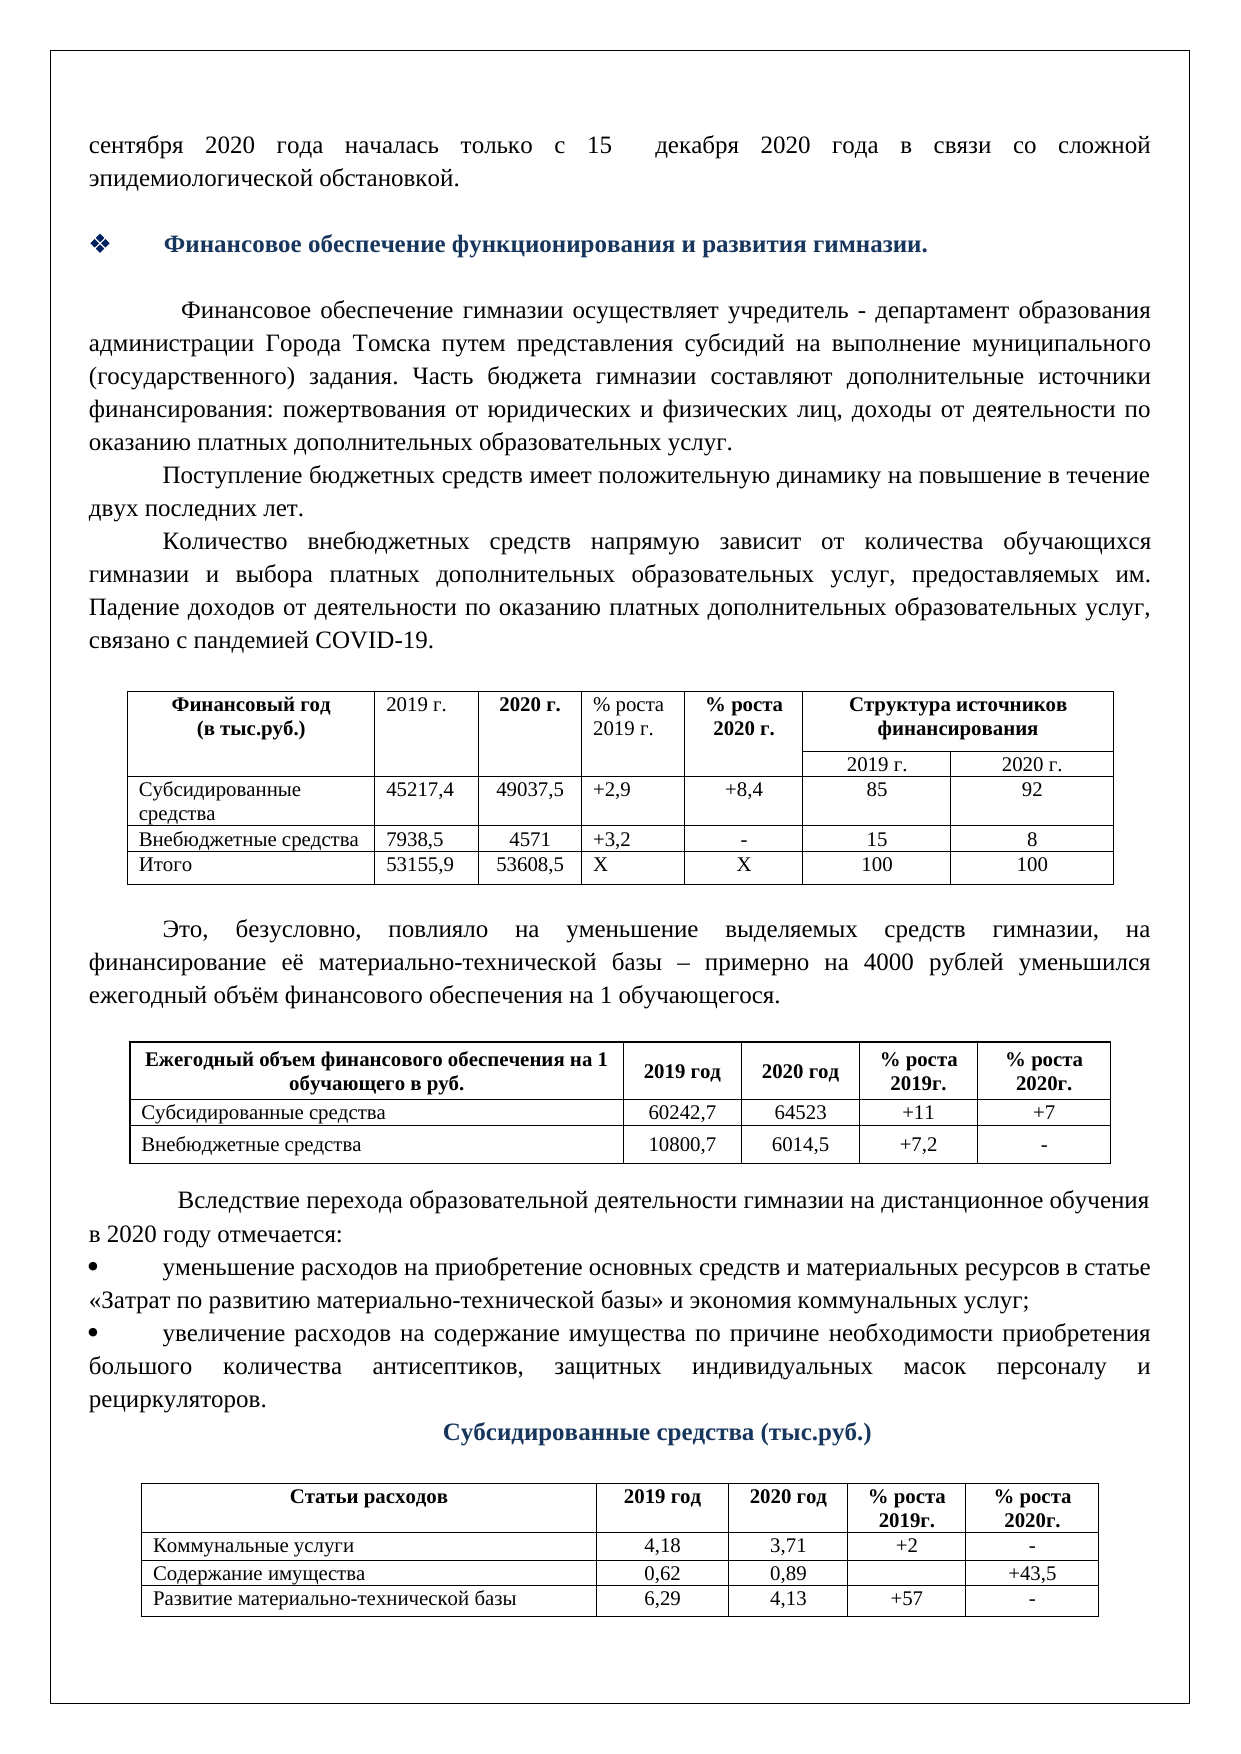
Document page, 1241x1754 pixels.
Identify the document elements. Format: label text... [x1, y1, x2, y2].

table_cell 4571 [479, 826, 581, 851]
table_header Финансовый год (в тыс.руб.) [128, 692, 374, 776]
table_cell 53155,9 [375, 852, 478, 884]
table_cell 7938,5 [375, 826, 478, 851]
table_cell +11 [860, 1100, 977, 1125]
text Поступление бюджетных средств имеет положительную динамику на повышение в течение двух последних лет. [89, 460, 1152, 522]
text Количество внебюджетных средств напрямую зависит от количества обучающихся гимназии и выбора платных дополнительных образовательных услуг, предоставляемых им. Падение доходов от деятельности по оказанию платных дополнительных образовательных услуг, связано с пандемией COVID-19. [89, 526, 1152, 654]
table_cell Развитие материально-технической базы [142, 1586, 596, 1616]
table_cell 6,29 [597, 1586, 728, 1616]
table_header 2019 год [597, 1484, 728, 1532]
table_header % роста 2020г. [978, 1043, 1110, 1099]
table_cell 4,13 [729, 1586, 847, 1616]
table_cell 53608,5 [479, 852, 581, 884]
table_cell - [966, 1533, 1098, 1560]
table_header Статьи расходов [142, 1484, 596, 1532]
table_cell +43,5 [966, 1561, 1098, 1585]
table_cell Коммунальные услуги [142, 1533, 596, 1560]
table_cell 45217,4 [375, 777, 478, 825]
table_cell Итого [128, 852, 374, 884]
table_header % роста 2019г. [848, 1484, 965, 1532]
table_header 2020 г. [479, 692, 581, 776]
table_cell 2020 г. [951, 752, 1113, 776]
table_cell Х [685, 852, 802, 884]
table_cell 6014,5 [742, 1126, 859, 1163]
table_cell - [685, 826, 802, 851]
list уменьшение расходов на приобретение основных средств и материальных ресурсов в статье «Затрат по развитию материально-технической базы» и экономия коммунальных услуг; [89, 1252, 1152, 1313]
table_header % роста 2019г. [860, 1043, 977, 1099]
list увеличение расходов на содержание имущества по причине необходимости приобретения большого количества антисептиков, защитных индивидуальных масок персоналу и рециркуляторов. [89, 1318, 1152, 1412]
table_cell 15 [803, 826, 950, 851]
table_cell Субсидированные средства [128, 777, 374, 825]
table_cell Содержание имущества [142, 1561, 596, 1585]
table_cell 100 [951, 852, 1113, 884]
table_cell 2019 г. [803, 752, 950, 776]
table_header % роста 2020 г. [685, 692, 802, 776]
list Финансовое обеспечение функционирования и развития гимназии. [89, 229, 1152, 258]
table_cell +7 [978, 1100, 1110, 1125]
table_cell - [978, 1126, 1110, 1163]
table_cell 0,89 [729, 1561, 847, 1585]
table_cell 3,71 [729, 1533, 847, 1560]
table_cell 64523 [742, 1100, 859, 1125]
table_cell 92 [951, 777, 1113, 825]
table_header Ежегодный объем финансового обеспечения на 1 обучающего в руб. [131, 1043, 623, 1099]
table_header 2019 г. [375, 692, 478, 776]
table_header 2020 год [729, 1484, 847, 1532]
table_cell 0,62 [597, 1561, 728, 1585]
text Субсидированные средства (тыс.руб.) [89, 1417, 1152, 1446]
table_cell Субсидированные средства [131, 1100, 623, 1125]
table_header Структура источников финансирования [803, 692, 1113, 751]
table_cell 8 [951, 826, 1113, 851]
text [89, 130, 1152, 192]
table_cell Внебюджетные средства [131, 1126, 623, 1163]
table_header % роста 2019 г. [582, 692, 684, 776]
text Это, безусловно, повлияло на уменьшение выделяемых средств гимназии, на финансирование её материально-технической базы – примерно на 4000 рублей уменьшился ежегодный объём финансового обеспечения на 1 обучающегося. [89, 914, 1152, 1008]
table_cell 60242,7 [624, 1100, 741, 1125]
text Финансовое обеспечение гимназии осуществляет учредитель - департамент образования администрации Города Томска путем представления субсидий на выполнение муниципального (государственного) задания. Часть бюджета гимназии составляют дополнительные источники финансирования: пожертвования от юридических и физических лиц, доходы от деятельности по оказанию платных дополнительных образовательных услуг. [89, 295, 1152, 456]
table_header 2020 год [742, 1043, 859, 1099]
table_cell +2,9 [582, 777, 684, 825]
table_cell 85 [803, 777, 950, 825]
table_cell +57 [848, 1586, 965, 1616]
table_cell +3,2 [582, 826, 684, 851]
table_cell Внебюджетные средства [128, 826, 374, 851]
table_cell Х [582, 852, 684, 884]
table_header 2019 год [624, 1043, 741, 1099]
table_cell +7,2 [860, 1126, 977, 1163]
table_cell +2 [848, 1533, 965, 1560]
table_cell 49037,5 [479, 777, 581, 825]
table_cell - [966, 1586, 1098, 1616]
table_cell 10800,7 [624, 1126, 741, 1163]
table_cell [848, 1561, 965, 1585]
table_cell 100 [803, 852, 950, 884]
text Вследствие перехода образовательной деятельности гимназии на дистанционное обучения в 2020 году отмечается: [89, 1186, 1152, 1247]
table_header % роста 2020г. [966, 1484, 1098, 1532]
table_cell 4,18 [597, 1533, 728, 1560]
table_cell +8,4 [685, 777, 802, 825]
